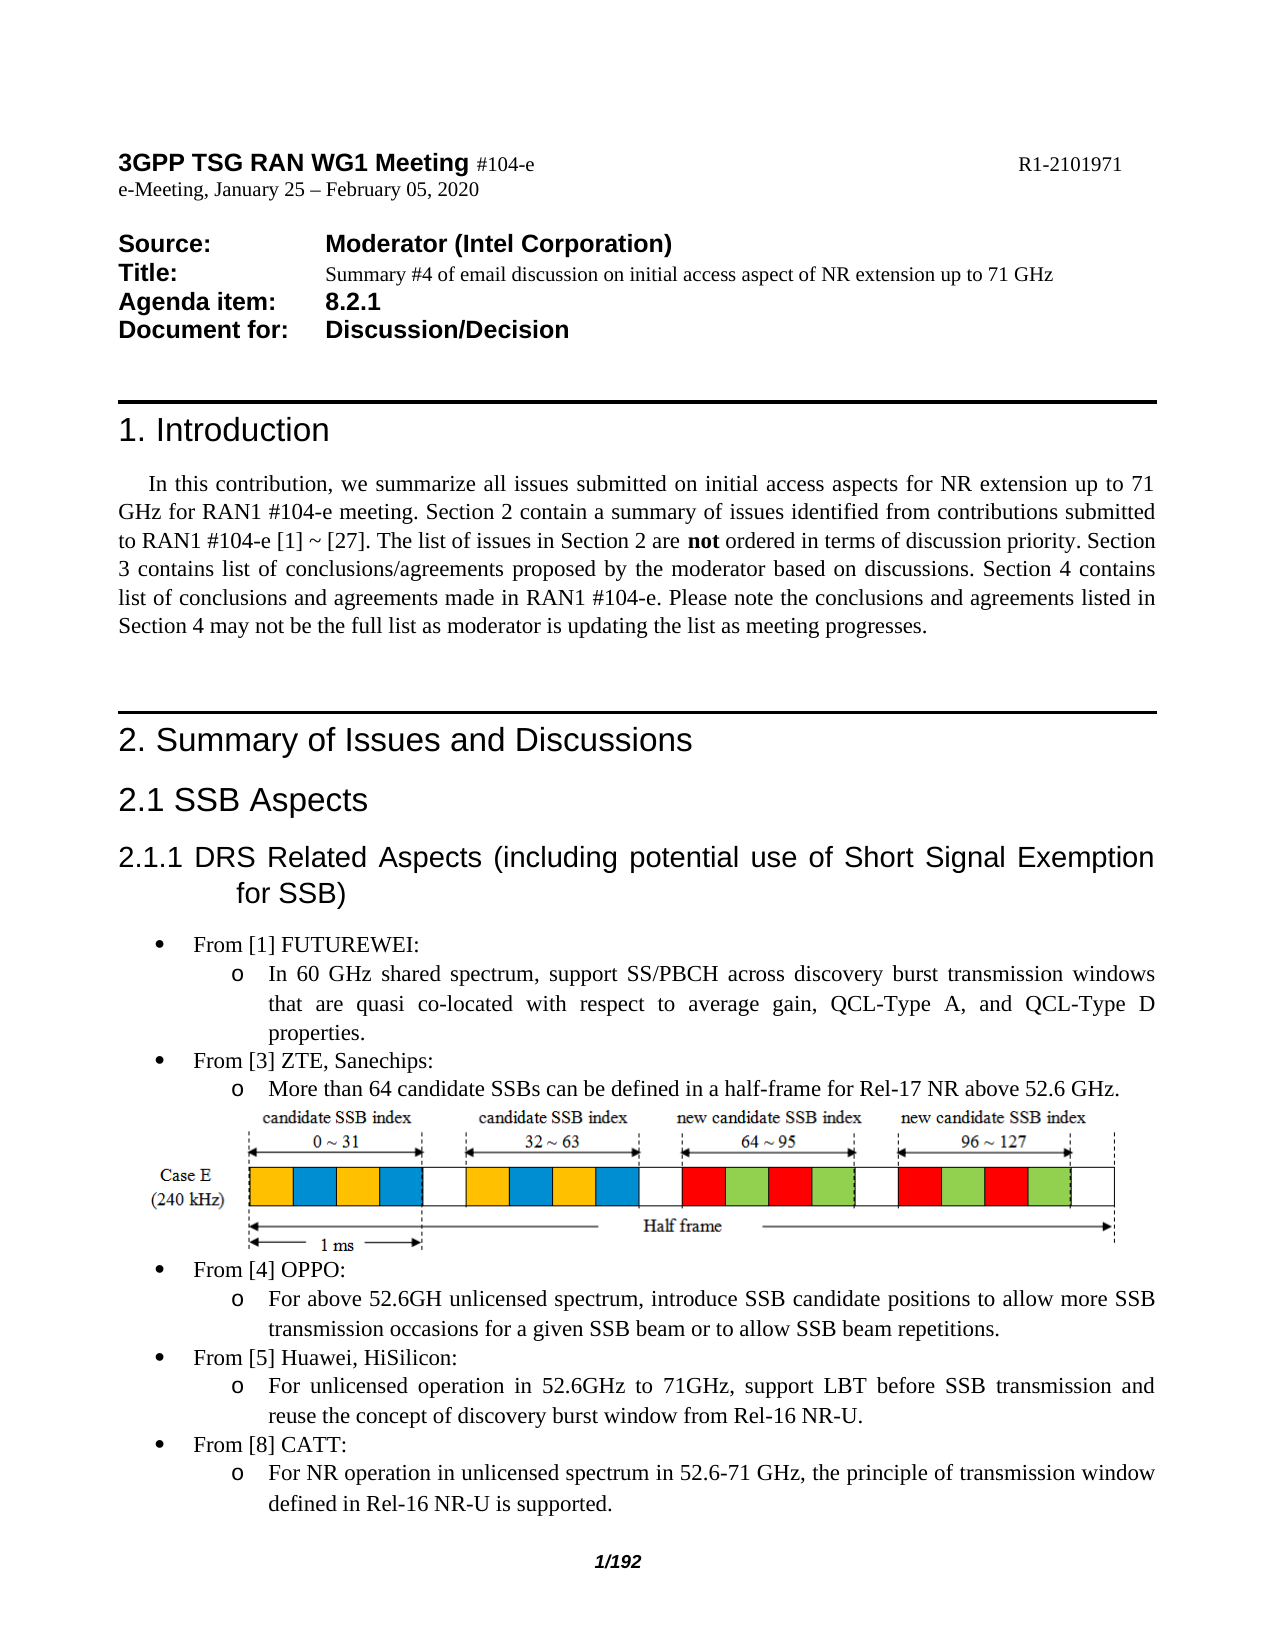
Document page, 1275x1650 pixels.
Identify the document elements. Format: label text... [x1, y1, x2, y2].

text Title: [118, 258, 1157, 287]
list For unlicensed operation in 52.6GHz to 71GHz, support LBT before SSB transmission and reuse the concept of discovery burst window from Rel-16 NR-U. [231, 1372, 1157, 1429]
list In 60 GHz shared spectrum, support SS/PBCH across discovery burst transmission windows that are quasi co-located with respect to average gain, QCL-Type A, and QCL-Type D properties. [231, 960, 1157, 1045]
picture [148, 1106, 1127, 1255]
list From [8] CATT: [156, 1431, 1157, 1457]
text In this contribution, we summarize all issues submitted on initial access aspects for NR extension up to 71 GHz for RAN1 #104-e meeting. Section 2 contain a summary of issues identified from contributions submitted to RAN1 #104-e [1] ~ [27]. The list of issues in Section 2 are not ordered in terms of discussion priority. Section 3 contains list of conclusions/agreements proposed by the moderator based on discussions. Section 4 contains list of conclusions and agreements made in RAN1 #104-e. Please note the conclusions and agreements listed in Section 4 may not be the full list as moderator is updating the list as meeting progresses. [118, 470, 1157, 638]
list From [4] OPPO: [156, 1256, 1157, 1283]
list For NR operation in unlicensed spectrum in 52.6-71 GHz, the principle of transmission window defined in Rel-16 NR-U is supported. [231, 1459, 1157, 1516]
subtitle Introduction [118, 404, 1157, 448]
text Document for: Discussion/Decision [118, 316, 1157, 344]
list From [3] ZTE, Sanechips: [156, 1047, 1157, 1073]
text 3GPP TSG RAN WG1 Meeting [118, 148, 1157, 176]
list More than 64 candidate SSBs can be defined in a half-frame for Rel-17 NR above 52.6 GHz. [231, 1076, 1157, 1104]
subtitle Summary of Issues and Discussions [118, 714, 1157, 758]
text Agenda item: 8.2.1 [118, 287, 1157, 316]
list For above 52.6GH unlicensed spectrum, introduce SSB candidate positions to allow more SSB transmission occasions for a given SSB beam or to allow SSB beam repetitions. [231, 1285, 1157, 1342]
subtitle 2.1 SSB Aspects [118, 780, 1157, 819]
list From [5] Huawei, HiSilicon: [156, 1344, 1157, 1370]
text Source: Moderator (Intel Corporation) [118, 229, 1157, 258]
subtitle 2.1.1 DRS Related Aspects (including potential use of Short Signal Exemption for SSB) [118, 840, 1157, 910]
list From [1] FUTUREWEI: [156, 931, 1157, 958]
